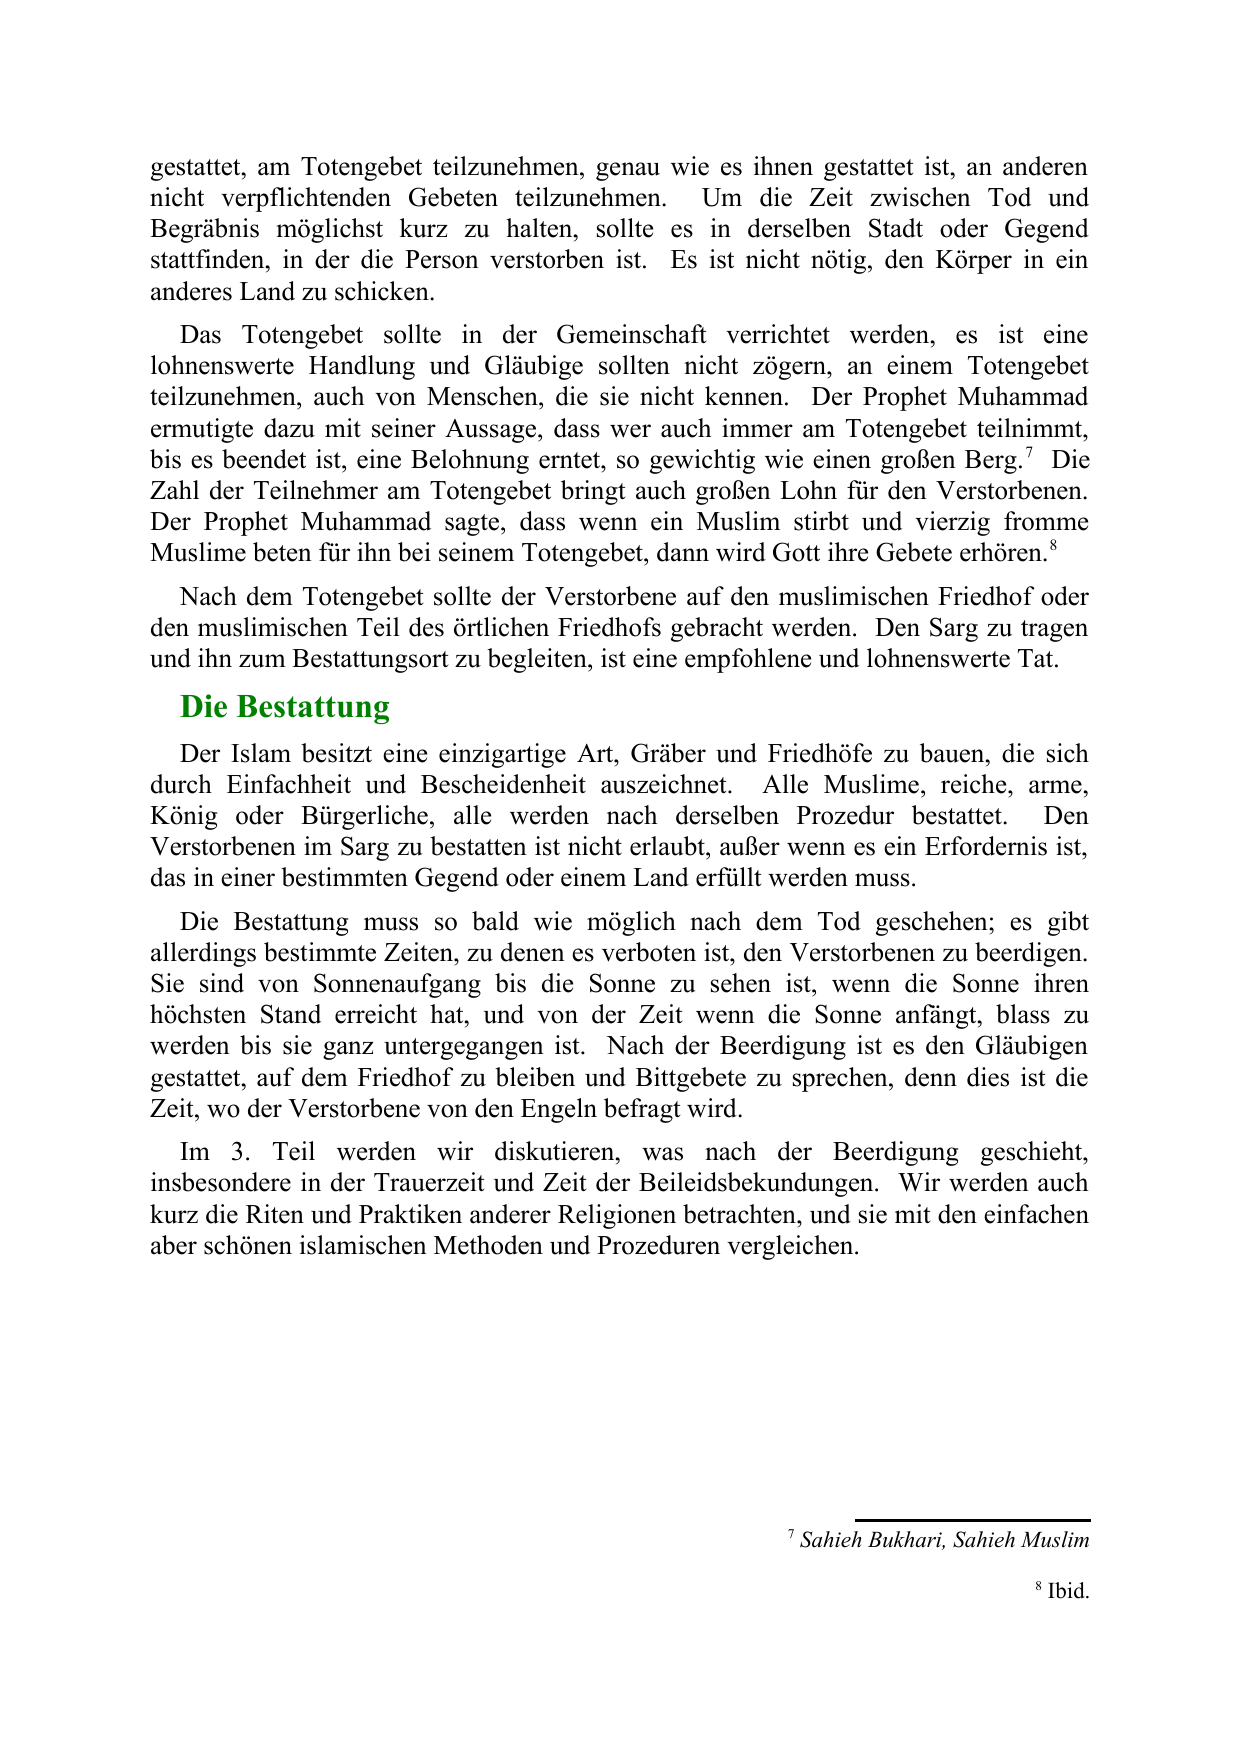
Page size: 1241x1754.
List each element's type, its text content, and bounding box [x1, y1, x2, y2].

text Das Totengebet sollte in der Gemeinschaft verrichtet werden, es ist eine lohnenswerte Handlung und Gläubige sollten nicht zögern, an einem Totengebet teilzunehmen, auch von Menschen, die sie nicht kennen. Der Prophet Muhammad ermutigte dazu mit seiner Aussage, dass wer auch immer am Totengebet teilnimmt, bis es beendet ist, eine Belohnung erntet, so gewichtig wie einen großen Berg. Die Zahl der Teilnehmer am Totengebet bringt auch großen Lohn für den Verstorbenen. Der Prophet Muhammad sagte, dass wenn ein Muslim stirbt und vierzig fromme Muslime beten für ihn bei seinem Totengebet, dann wird Gott ihre Gebete erhören. [150, 318, 1090, 567]
text Der Islam besitzt eine einzigartige Art, Gräber und Friedhöfe zu bauen, die sich durch Einfachheit und Bescheidenheit auszeichnet. Alle Muslime, reiche, arme, König oder Bürgerliche, alle werden nach derselben Prozedur bestattet. Den Verstorbenen im Sarg zu bestatten ist nicht erlaubt, außer wenn es ein Erfordernis ist, das in einer bestimmten Gegend oder einem Land erfüllt werden muss. [150, 737, 1090, 892]
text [150, 150, 1090, 306]
text Nach dem Totengebet sollte der Verstorbene auf den muslimischen Friedhof oder den muslimischen Teil des örtlichen Friedhofs gebracht werden. Den Sarg zu tragen und ihn zum Bestattungsort zu begleiten, ist eine empfohlene und lohnenswerte Tat. [150, 580, 1090, 673]
text Die Bestattung muss so bald wie möglich nach dem Tod geschehen; es gibt allerdings bestimmte Zeiten, zu denen es verboten ist, den Verstorbenen zu beerdigen. Sie sind von Sonnenaufgang bis die Sonne zu sehen ist, wenn die Sonne ihren höchsten Stand erreicht hat, und von der Zeit wenn die Sonne anfängt, blass zu werden bis sie ganz untergegangen ist. Nach der Beerdigung ist es den Gläubigen gestattet, auf dem Friedhof zu bleiben und Bittgebete zu sprechen, denn dies ist die Zeit, wo der Verstorbene von den Engeln befragt wird. [150, 905, 1090, 1123]
text Im 3. Teil werden wir diskutieren, was nach der Beerdigung geschieht, insbesondere in der Trauerzeit und Zeit der Beileidsbekundungen. Wir werden auch kurz die Riten und Praktiken anderer Religionen betrachten, und sie mit den einfachen aber schönen islamischen Methoden und Prozeduren vergleichen. [150, 1135, 1090, 1260]
text Die Bestattung [150, 686, 1090, 724]
